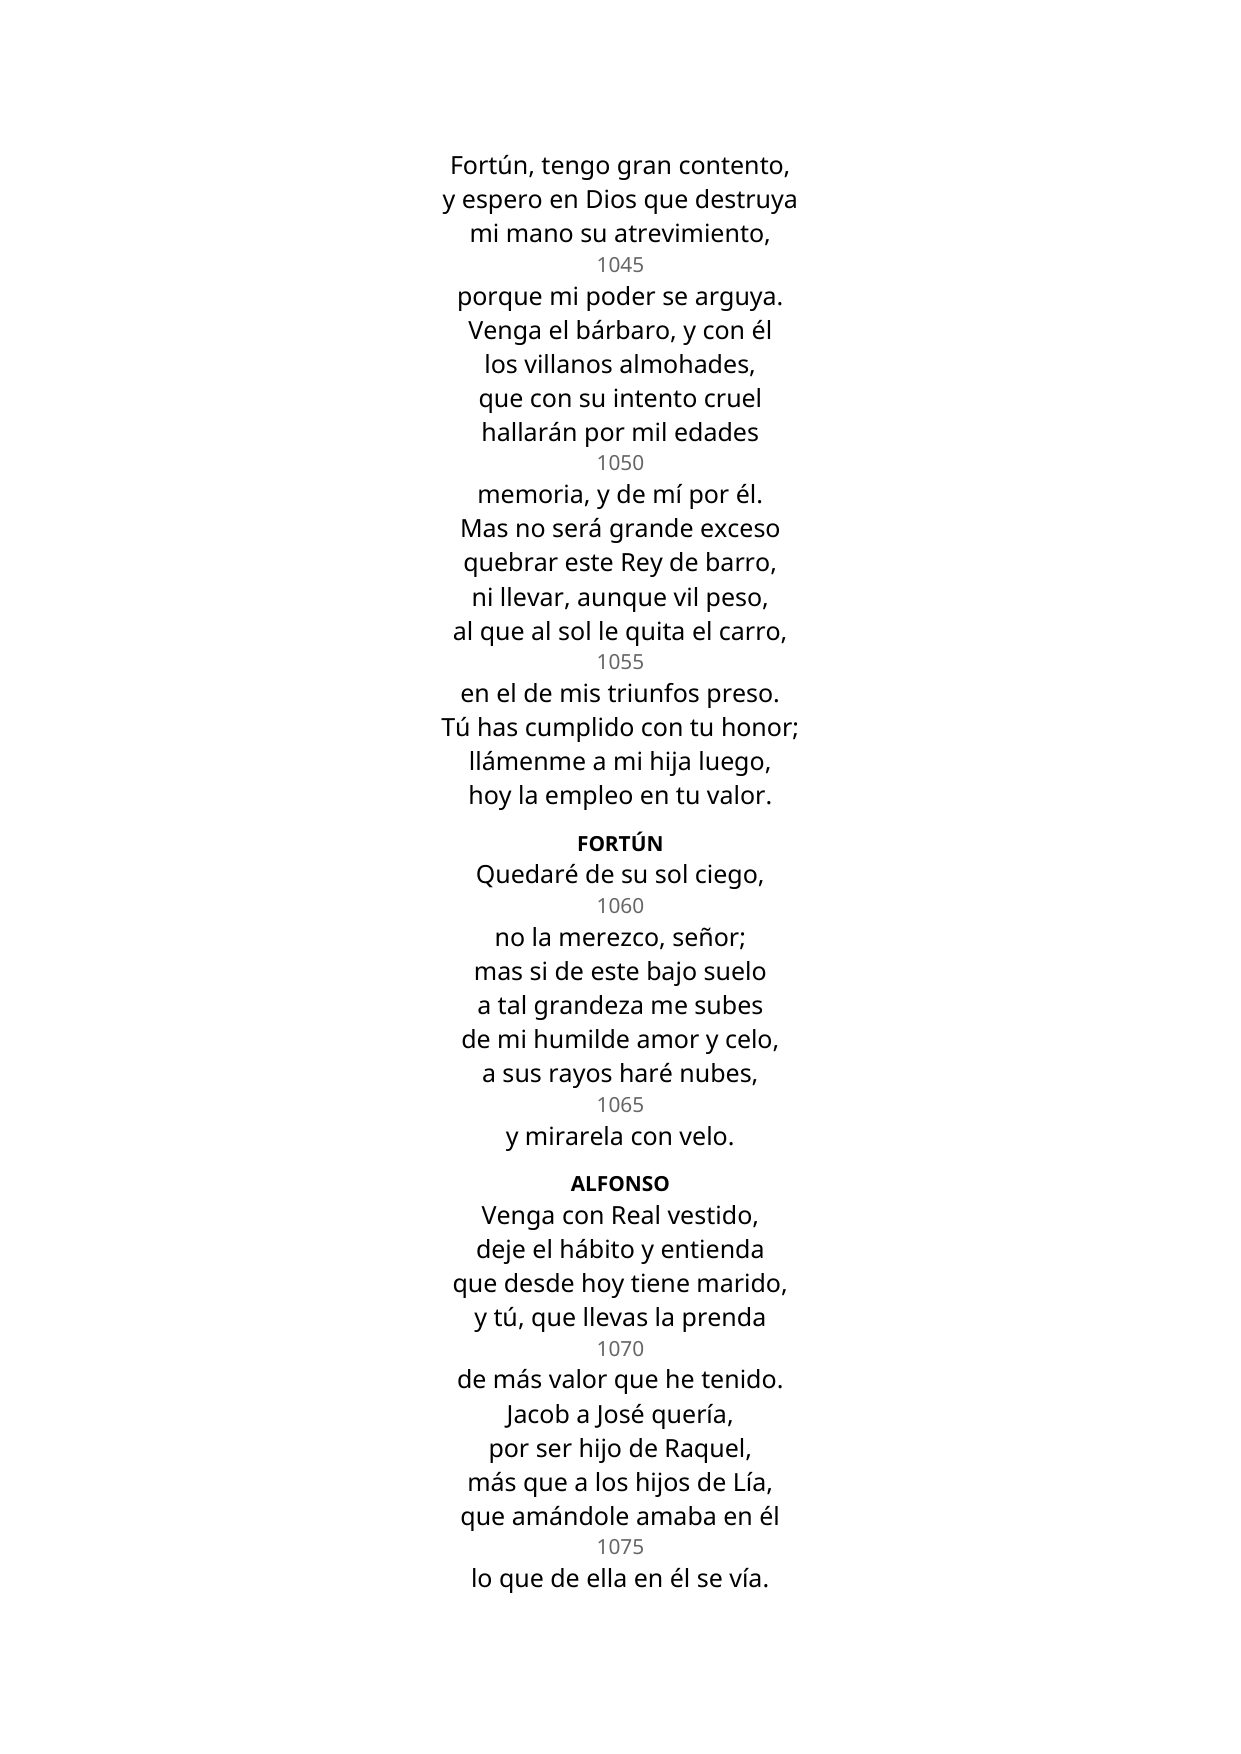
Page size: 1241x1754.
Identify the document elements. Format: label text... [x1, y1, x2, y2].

text y tú, que llevas la prenda [177, 1300, 1063, 1334]
text llámenme a mi hija luego, [177, 744, 1063, 778]
text a tal grandeza me subes [177, 988, 1063, 1022]
text que amándole amaba en él [177, 1498, 1063, 1532]
text lo que de ella en él se vía. [177, 1561, 1063, 1595]
text y espero en Dios que destruya [177, 182, 1063, 216]
text y mirarela con velo. [177, 1118, 1063, 1152]
text FORTÚN [177, 829, 1063, 857]
text de mi humilde amor y celo, [177, 1022, 1063, 1056]
text mas si de este bajo suelo [177, 954, 1063, 988]
text hoy la empleo en tu valor. [177, 778, 1063, 812]
text más que a los hijos de Lía, [177, 1464, 1063, 1498]
text 1060 [177, 891, 1063, 919]
text memoria, y de mí por él. [177, 477, 1063, 511]
text Venga con Real vestido, [177, 1197, 1063, 1232]
text Quedaré de su sol ciego, [177, 857, 1063, 891]
text Venga el bárbaro, y con él [177, 312, 1063, 346]
text Tú has cumplido con tu honor; [177, 710, 1063, 744]
text porque mi poder se arguya. [177, 278, 1063, 312]
text 1075 [177, 1532, 1063, 1561]
text de más valor que he tenido. [177, 1362, 1063, 1396]
text en el de mis triunfos preso. [177, 676, 1063, 710]
text deje el hábito y entienda [177, 1232, 1063, 1266]
text que desde hoy tiene marido, [177, 1266, 1063, 1300]
text no la merezco, señor; [177, 919, 1063, 954]
text 1065 [177, 1090, 1063, 1118]
text hallarán por mil edades [177, 414, 1063, 448]
text los villanos almohades, [177, 346, 1063, 380]
text a sus rayos haré nubes, [177, 1056, 1063, 1090]
text 1050 [177, 448, 1063, 477]
text Jacob a José quería, [177, 1396, 1063, 1430]
text 1055 [177, 647, 1063, 676]
text que con su intento cruel [177, 380, 1063, 414]
text Mas no será grande exceso [177, 511, 1063, 545]
text ni llevar, aunque vil peso, [177, 579, 1063, 613]
text ALFONSO [177, 1169, 1063, 1197]
text quebrar este Rey de barro, [177, 545, 1063, 579]
text por ser hijo de Raquel, [177, 1430, 1063, 1464]
text Fortún, tengo gran contento, [177, 148, 1063, 182]
text 1045 [177, 250, 1063, 278]
text al que al sol le quita el carro, [177, 613, 1063, 647]
text 1070 [177, 1334, 1063, 1362]
text mi mano su atrevimiento, [177, 216, 1063, 250]
